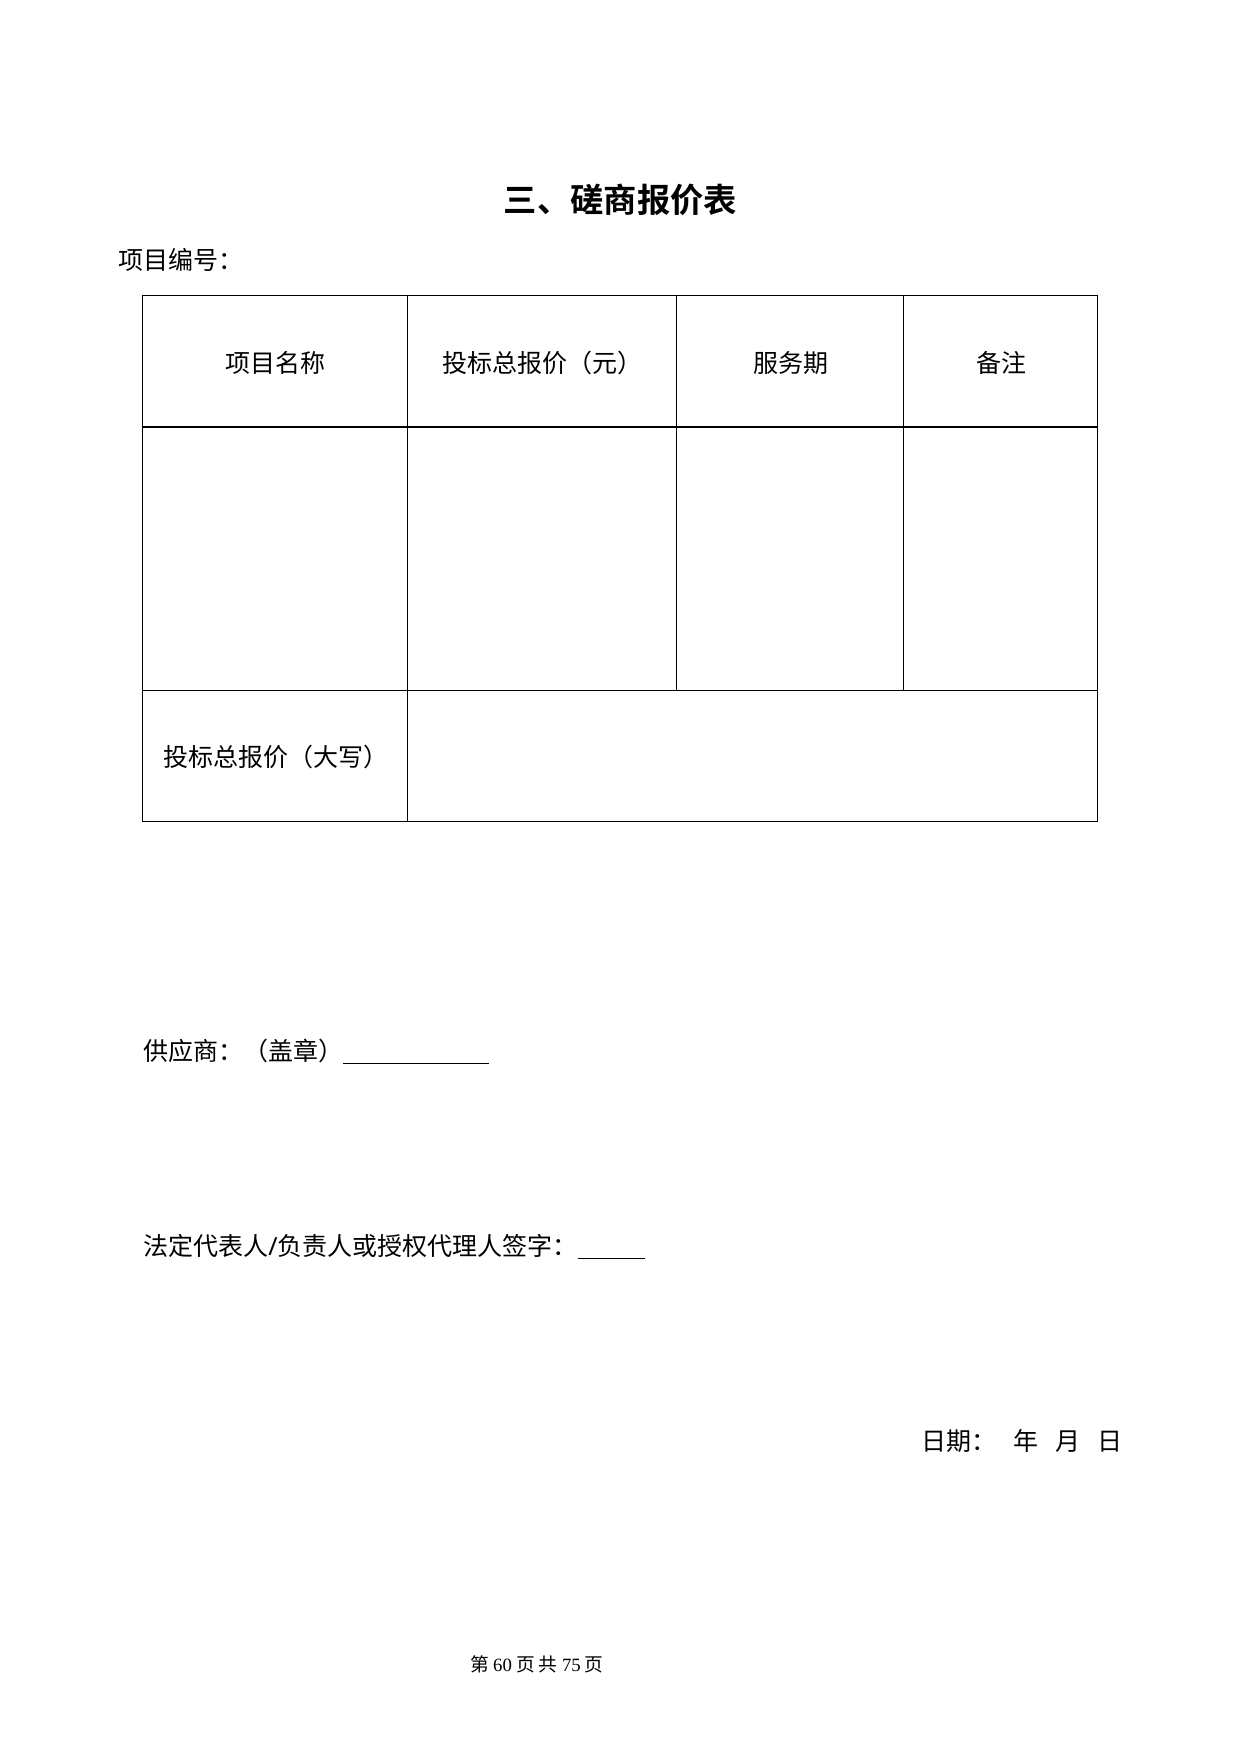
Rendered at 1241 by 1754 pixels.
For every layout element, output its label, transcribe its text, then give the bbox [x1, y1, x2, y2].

text 日期： 年 月 日 [118, 1407, 1122, 1472]
text 项目编号： [118, 241, 1122, 277]
text 供应商：（盖章） [118, 1017, 1122, 1082]
table_header 备注 [904, 296, 1097, 426]
table_header 投标总报价（元） [408, 296, 676, 426]
table_header 项目名称 [143, 296, 407, 426]
text 法定代表人/负责人或授权代理人签字： [118, 1212, 1122, 1277]
table_header 服务期 [677, 296, 903, 426]
table_cell [143, 428, 407, 690]
table_cell 投标总报价（大写） [143, 691, 407, 821]
text 三、磋商报价表 [118, 162, 1122, 224]
table_cell [408, 691, 1097, 821]
table_cell [408, 428, 676, 690]
table_cell [677, 428, 903, 690]
table_cell [904, 428, 1097, 690]
